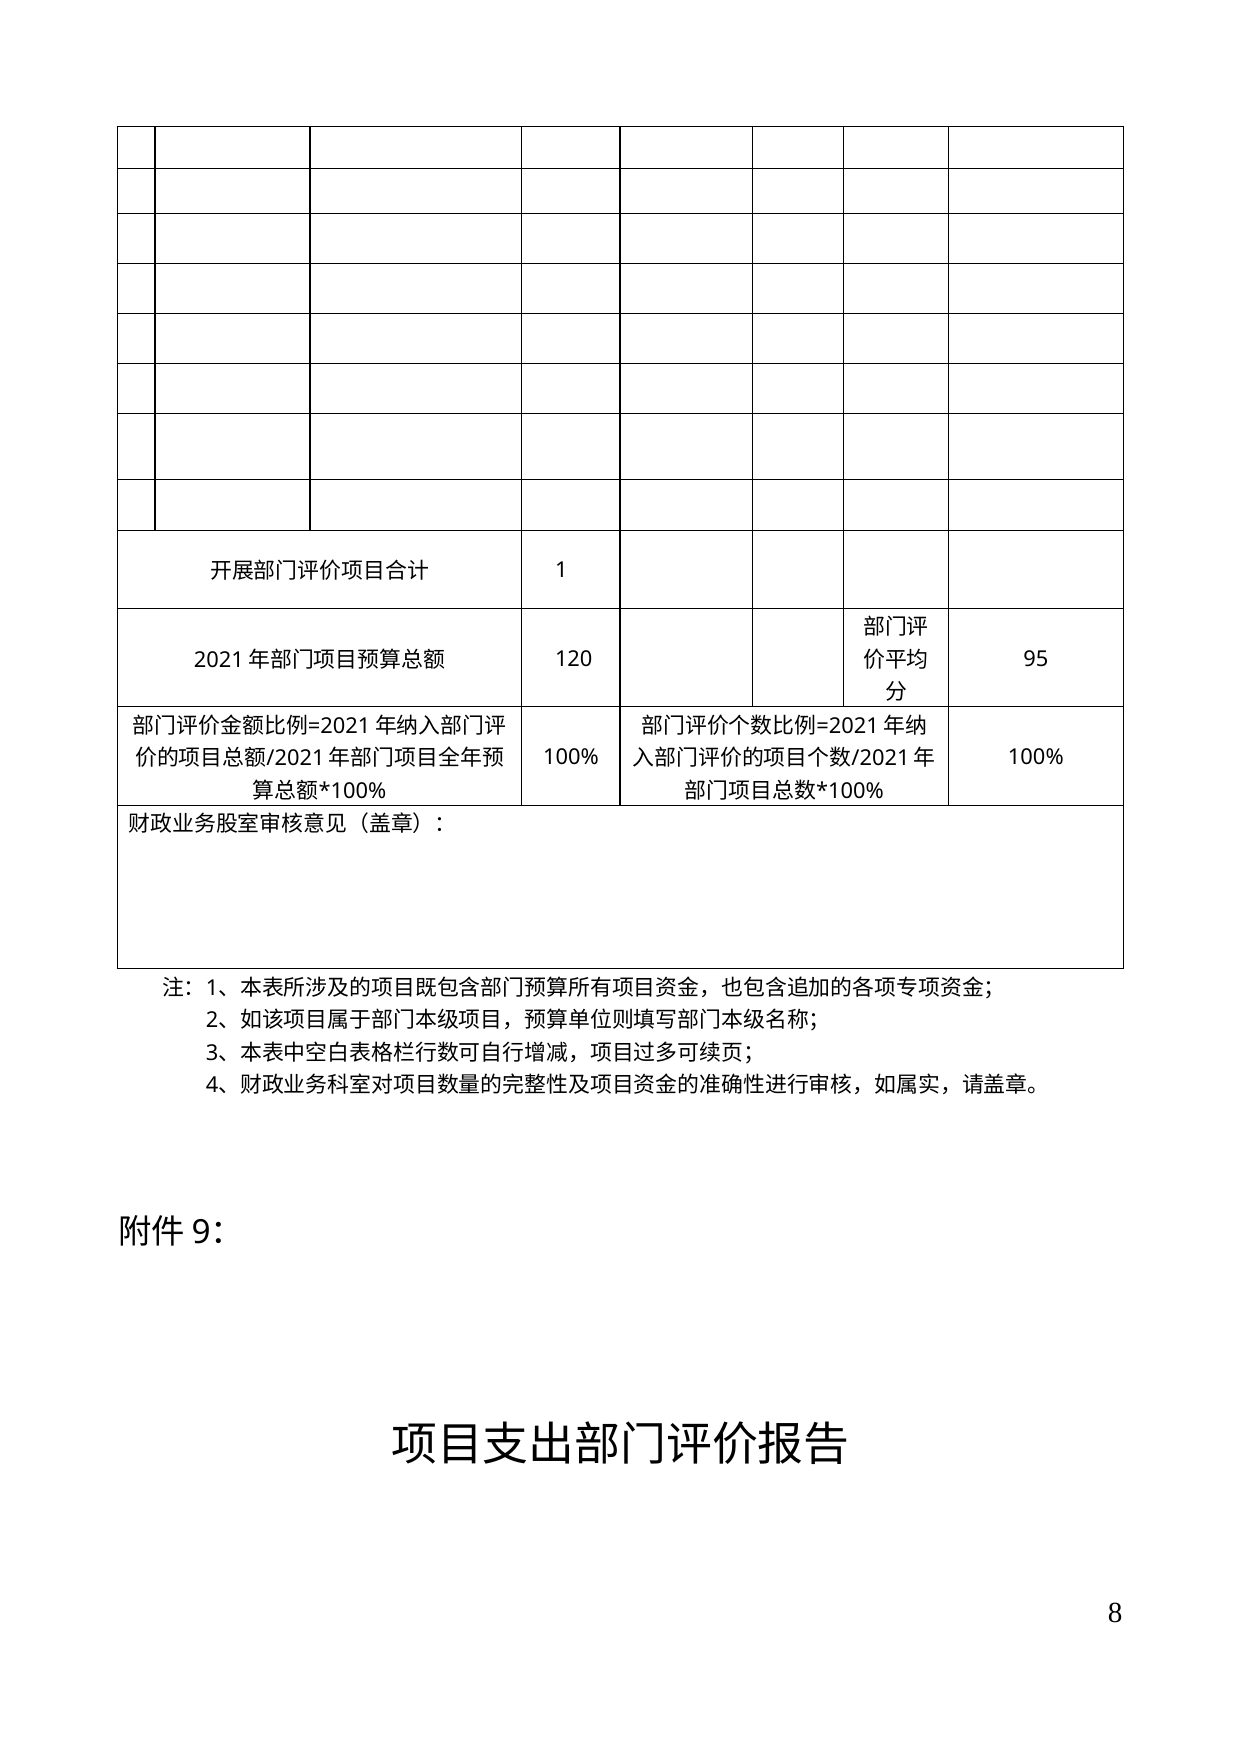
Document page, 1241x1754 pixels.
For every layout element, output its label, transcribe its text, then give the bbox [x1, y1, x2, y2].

table_cell [949, 214, 1123, 263]
table_cell [753, 127, 843, 168]
table_cell [621, 414, 752, 479]
text 注：1、本表所涉及的项目既包含部门预算所有项目资金，也包含追加的各项专项资金； [118, 969, 1122, 1002]
table_cell [949, 169, 1123, 212]
table_cell [621, 214, 752, 263]
table_cell [844, 314, 948, 363]
text 项目支出部门评价报告 [118, 1392, 1122, 1489]
table_cell [156, 480, 309, 529]
table_cell [753, 314, 843, 363]
table_cell [949, 264, 1123, 313]
table_cell [522, 169, 619, 212]
table_cell 95 [949, 609, 1123, 706]
table_cell [156, 127, 309, 168]
table_cell [522, 127, 619, 168]
table_cell [753, 364, 843, 413]
table_cell [522, 264, 619, 313]
table_cell [753, 169, 843, 212]
table_cell [621, 364, 752, 413]
table_cell [311, 127, 521, 168]
table_cell [156, 169, 309, 212]
table_cell [156, 314, 309, 363]
table_cell 2021年部门项目预算总额 [118, 609, 521, 706]
table_cell [118, 314, 154, 363]
table_cell [311, 480, 521, 529]
table_cell [621, 609, 752, 706]
table_cell [311, 264, 521, 313]
table_cell [311, 314, 521, 363]
table_cell [621, 480, 752, 529]
table_cell [156, 414, 309, 479]
table_cell [156, 264, 309, 313]
table_cell [311, 214, 521, 263]
table_cell [753, 414, 843, 479]
table_cell [844, 414, 948, 479]
table_cell [844, 127, 948, 168]
table_cell [844, 364, 948, 413]
table_cell 1 [522, 531, 619, 608]
table_cell [753, 214, 843, 263]
table_cell [753, 609, 843, 706]
table_cell 100% [522, 707, 619, 805]
table_cell [621, 314, 752, 363]
table_cell [844, 480, 948, 529]
table_cell [753, 264, 843, 313]
table_cell [311, 169, 521, 212]
table_cell [844, 264, 948, 313]
table_cell [522, 314, 619, 363]
table_cell [522, 480, 619, 529]
table_cell 开展部门评价项目合计 [118, 531, 521, 608]
table_cell [118, 414, 154, 479]
table_cell 部门评价个数比例=2021年纳入部门评价的项目个数/2021年部门项目总数*100% [621, 707, 948, 805]
table_cell [522, 414, 619, 479]
text 3、本表中空白表格栏行数可自行增减，项目过多可续页； [118, 1034, 1122, 1067]
table_cell [844, 169, 948, 212]
table_cell [949, 364, 1123, 413]
table_cell 100% [949, 707, 1123, 805]
table_cell [156, 214, 309, 263]
table_cell [949, 414, 1123, 479]
table_cell 财政业务股室审核意见（盖章）： [118, 806, 1123, 968]
table_cell [311, 414, 521, 479]
table_cell [311, 364, 521, 413]
table_cell 部门评价金额比例=2021年纳入部门评价的项目总额/2021年部门项目全年预算总额*100% [118, 707, 521, 805]
text 附件9： [118, 1197, 1122, 1262]
table_cell [621, 169, 752, 212]
table_cell [621, 264, 752, 313]
table_cell [844, 214, 948, 263]
table_cell [118, 364, 154, 413]
table_cell [949, 480, 1123, 529]
table_cell [949, 531, 1123, 608]
text 4、财政业务科室对项目数量的完整性及项目资金的准确性进行审核，如属实，请盖章。 [118, 1067, 1122, 1099]
table_cell 120 [522, 609, 619, 706]
table_cell [118, 127, 154, 168]
table_cell [621, 531, 752, 608]
table_cell 部门评价平均分 [844, 609, 948, 706]
table_cell [156, 364, 309, 413]
table_cell [844, 531, 948, 608]
table_cell [753, 480, 843, 529]
table_cell [118, 214, 154, 263]
table_cell [949, 127, 1123, 168]
table_cell [753, 531, 843, 608]
table_cell [949, 314, 1123, 363]
table_cell [522, 364, 619, 413]
table_cell [522, 214, 619, 263]
table_cell [118, 480, 154, 529]
table_cell [118, 169, 154, 212]
table_cell [118, 264, 154, 313]
table_cell [621, 127, 752, 168]
text 2、如该项目属于部门本级项目，预算单位则填写部门本级名称； [118, 1002, 1122, 1034]
